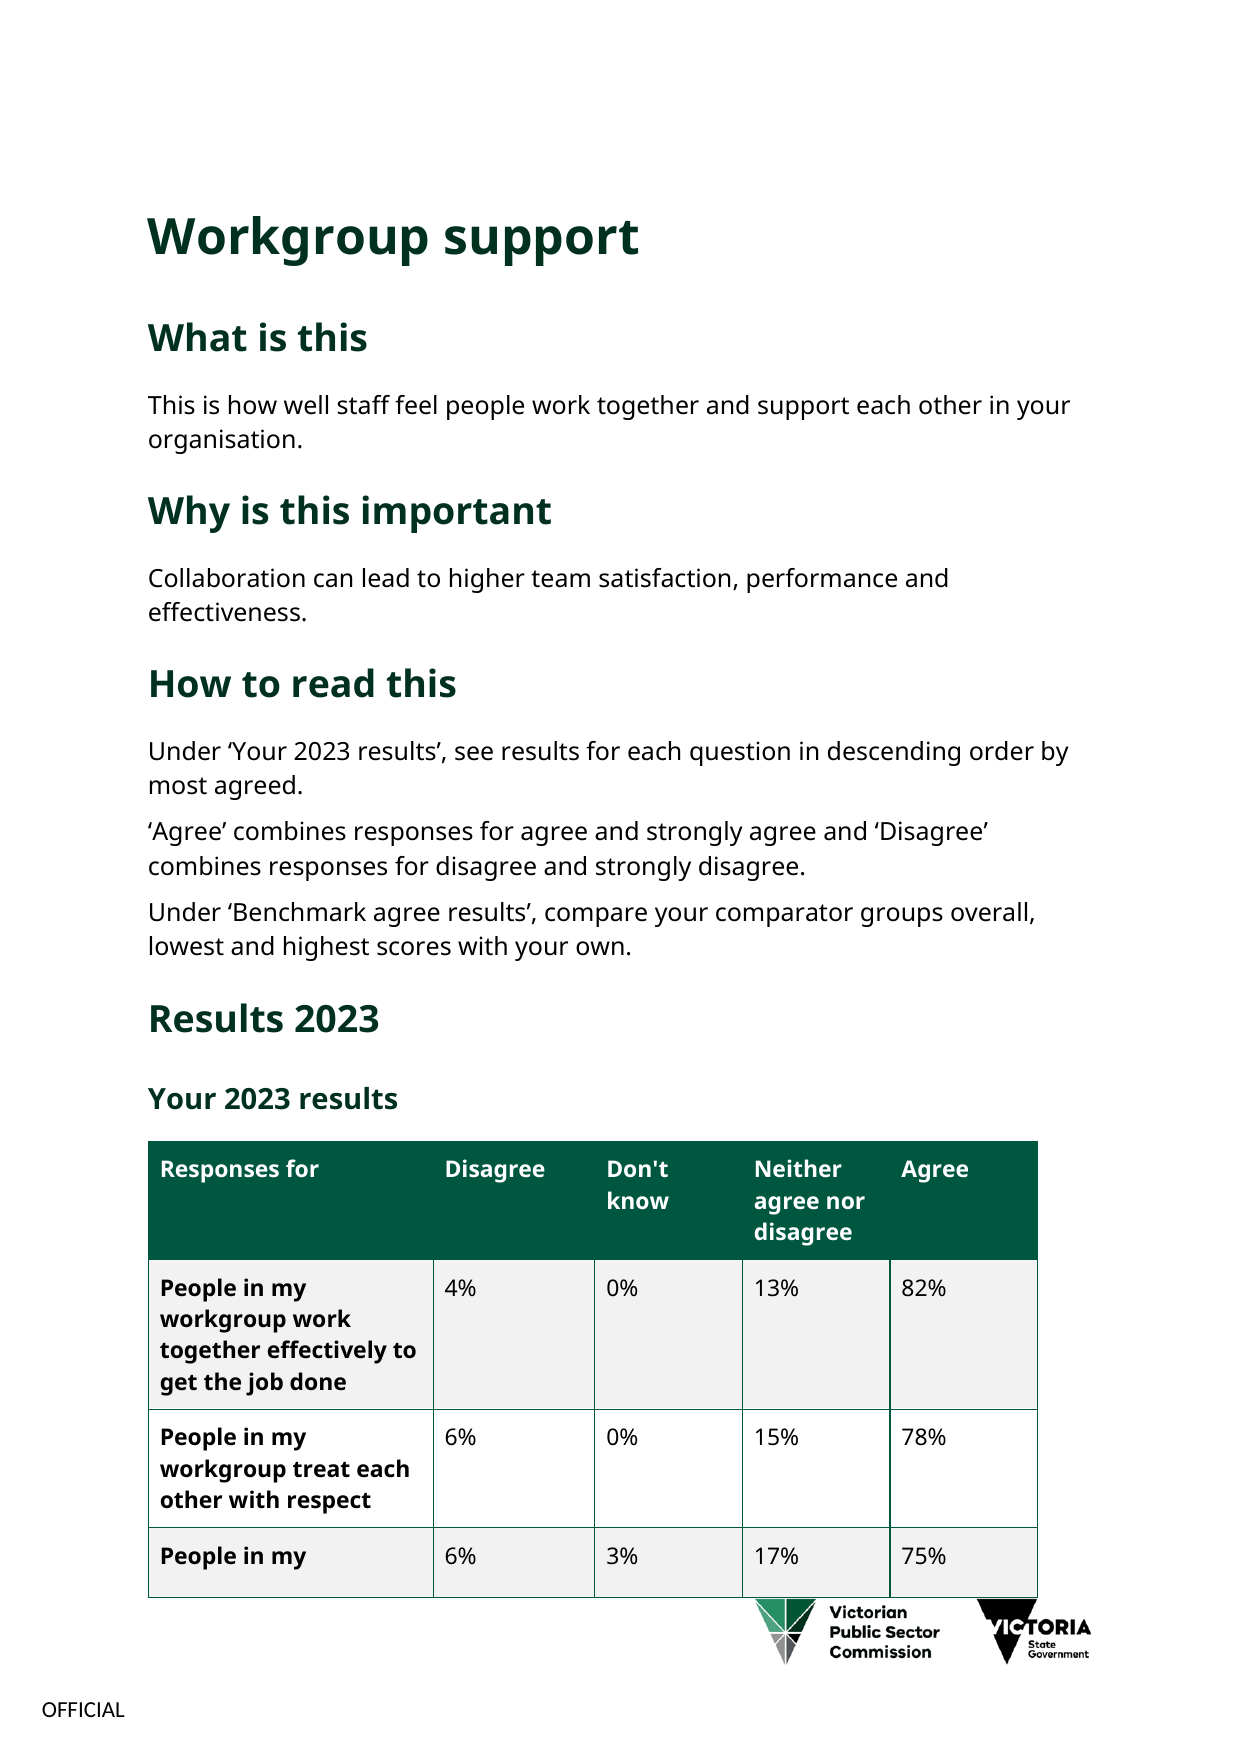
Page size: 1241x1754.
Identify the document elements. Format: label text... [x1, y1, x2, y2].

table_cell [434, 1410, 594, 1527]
text This is how well staff feel people work together and support each other in your organisation. [148, 387, 1092, 455]
subtitle Your 2023 results [148, 1078, 1092, 1118]
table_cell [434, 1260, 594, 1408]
subtitle Results 2023 [148, 992, 1092, 1043]
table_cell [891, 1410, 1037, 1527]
subtitle How to read this [148, 658, 1092, 709]
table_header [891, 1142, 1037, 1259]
text Under ‘Benchmark agree results’, compare your comparator groups overall, lowest and highest scores with your own. [148, 894, 1092, 963]
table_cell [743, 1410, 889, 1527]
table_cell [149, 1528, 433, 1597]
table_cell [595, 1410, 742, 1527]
picture [754, 1598, 1093, 1666]
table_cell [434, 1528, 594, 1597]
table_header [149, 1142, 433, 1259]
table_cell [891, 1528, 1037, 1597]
text ‘Agree’ combines responses for agree and strongly agree and ‘Disagree’ combines responses for disagree and strongly disagree. [148, 814, 1092, 882]
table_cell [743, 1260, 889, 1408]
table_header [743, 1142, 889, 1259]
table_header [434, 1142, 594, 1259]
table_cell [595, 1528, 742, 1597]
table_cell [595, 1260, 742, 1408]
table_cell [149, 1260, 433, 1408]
subtitle What is this [148, 311, 1092, 362]
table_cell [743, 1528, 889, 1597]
text Collaboration can lead to higher team satisfaction, performance and effectiveness. [148, 560, 1092, 628]
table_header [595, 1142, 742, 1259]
text Under ‘Your 2023 results’, see results for each question in descending order by most agreed. [148, 733, 1092, 802]
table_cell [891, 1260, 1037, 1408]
subtitle Why is this important [148, 484, 1092, 536]
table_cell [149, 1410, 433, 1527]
subtitle Workgroup support [148, 201, 1092, 269]
